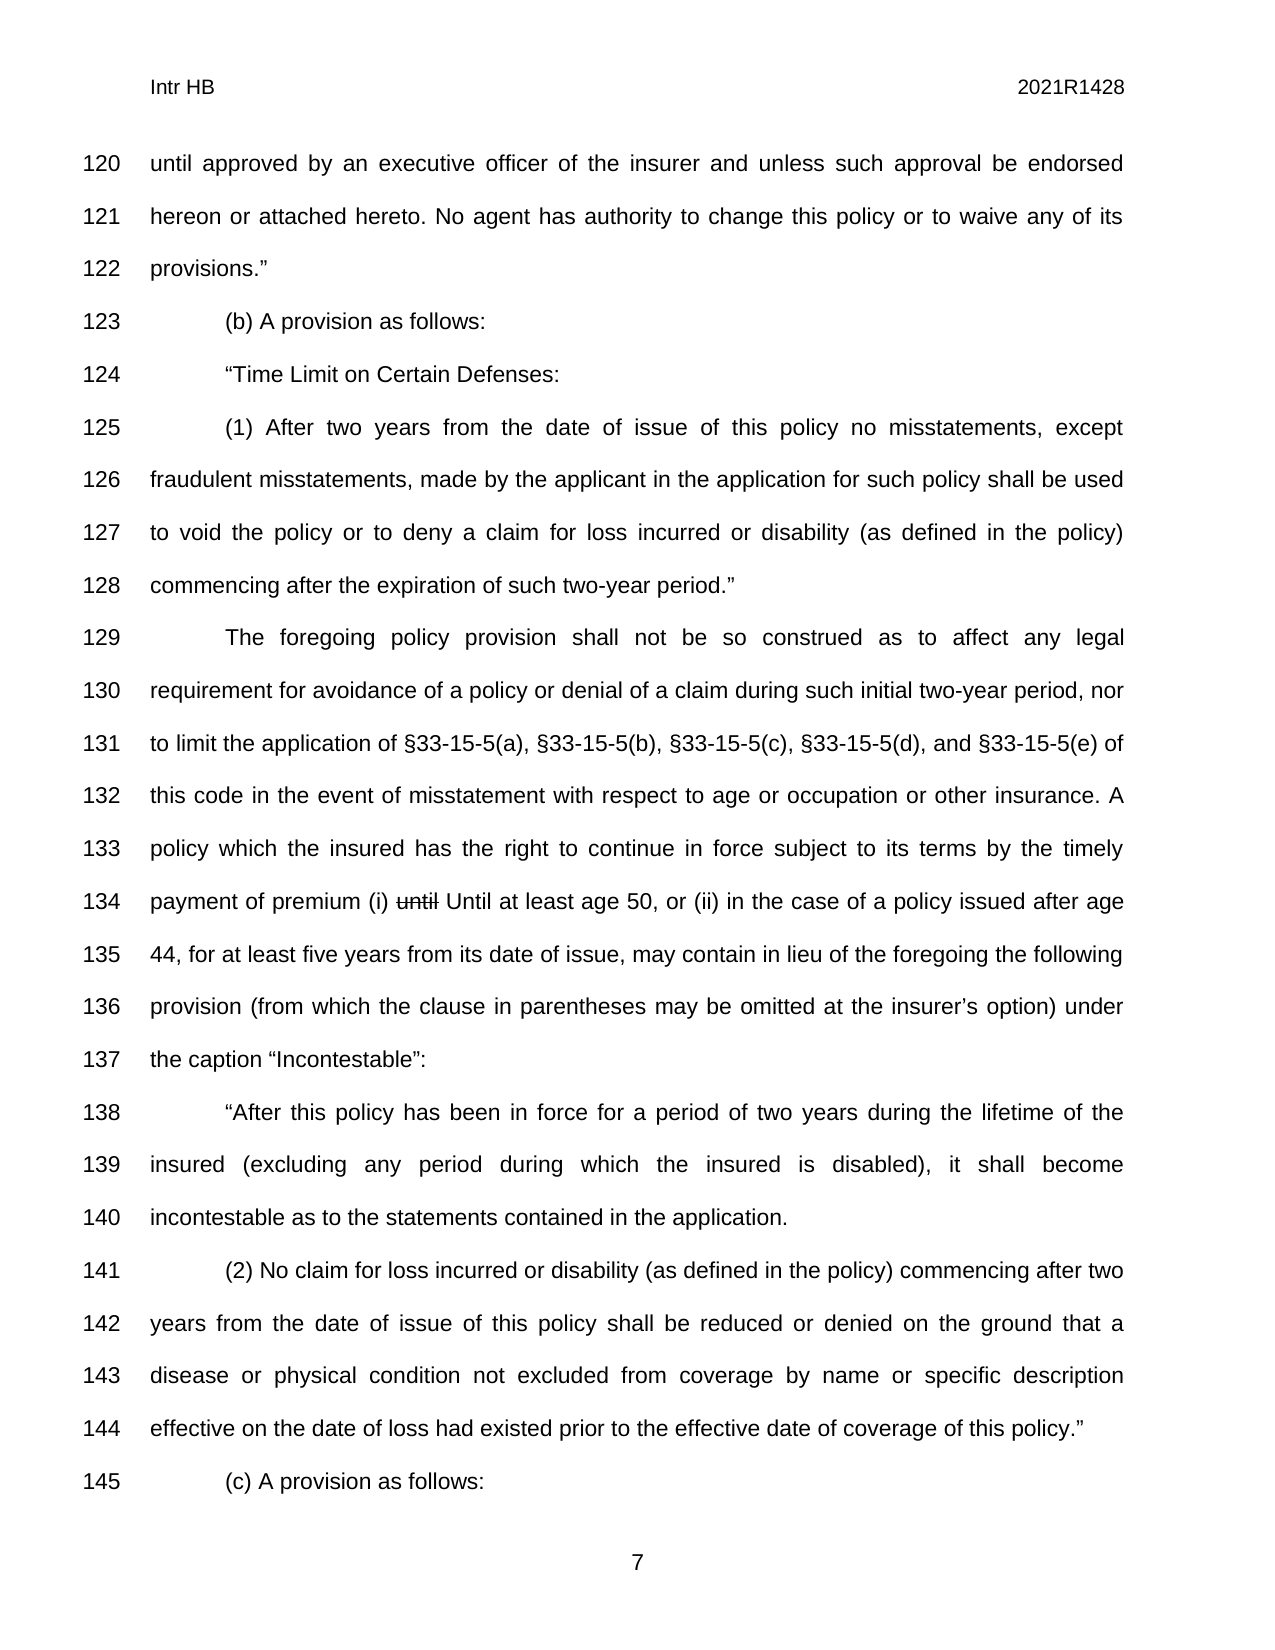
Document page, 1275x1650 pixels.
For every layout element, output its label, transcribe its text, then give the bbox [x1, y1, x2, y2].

text “Time Limit on Certain Defenses: [150, 361, 1125, 387]
text The foregoing policy provision shall not be so construed as to affect any legal requirement for avoidance of a policy or denial of a claim during such initial two-year period, nor to limit the application of §33-15-5(a), §33-15-5(b), §33-15-5(c), §33-15-5(d), and §33-15-5(e) of this code in the event of misstatement with respect to age or occupation or other insurance. A policy which the insured has the right to continue in force subject to its terms by the timely payment of premium (i) until Until at least age 50, or (ii) in the case of a policy issued after age 44, for at least five years from its date of issue, may contain in lieu of the foregoing the following provision (from which the clause in parentheses may be omitted at the insurer’s option) under the caption “Incontestable”: [150, 624, 1125, 1072]
text (c) A provision as follows: [150, 1468, 1125, 1494]
text (b) A provision as follows: [150, 308, 1125, 334]
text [150, 150, 1125, 282]
text (2) No claim for loss incurred or disability (as defined in the policy) commencing after two years from the date of issue of this policy shall be reduced or denied on the ground that a disease or physical condition not excluded from coverage by name or specific description effective on the date of loss had existed prior to the effective date of coverage of this policy.” [150, 1257, 1125, 1441]
text (1) After two years from the date of issue of this policy no misstatements, except fraudulent misstatements, made by the applicant in the application for such policy shall be used to void the policy or to deny a claim for loss incurred or disability (as defined in the policy) commencing after the expiration of such two-year period.” [150, 413, 1125, 598]
text “After this policy has been in force for a period of two years during the lifetime of the insured (excluding any period during which the insured is disabled), it shall become incontestable as to the statements contained in the application. [150, 1099, 1125, 1231]
